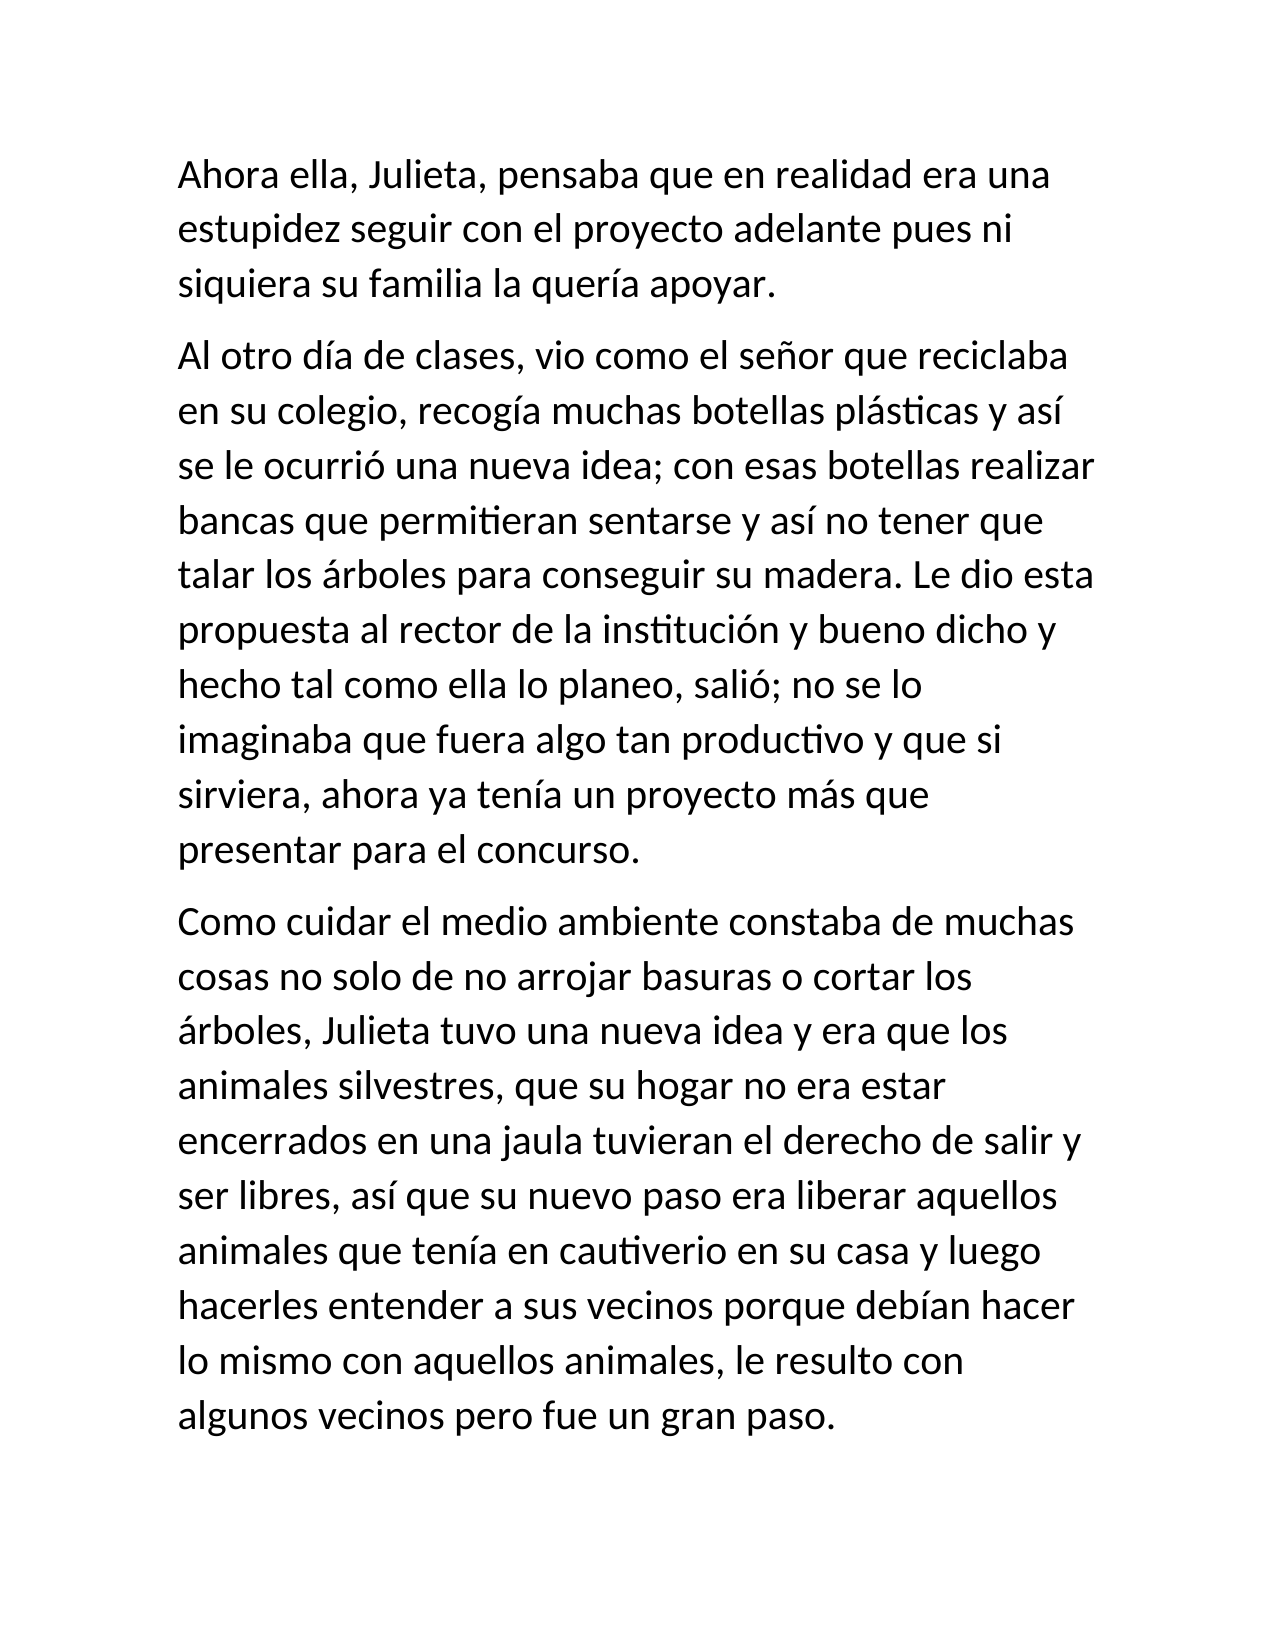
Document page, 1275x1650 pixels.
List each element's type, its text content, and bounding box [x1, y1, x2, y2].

text Ahora ella, Julieta, pensaba que en realidad era una estupidez seguir con el proyecto adelante pues ni siquiera su familia la quería apoyar. [177, 148, 1098, 308]
text Al otro día de clases, vio como el señor que reciclaba en su colegio, recogía muchas botellas plásticas y así se le ocurrió una nueva idea; con esas botellas realizar bancas que permitieran sentarse y así no tener que talar los árboles para conseguir su madera. Le dio esta propuesta al rector de la institución y bueno dicho y hecho tal como ella lo planeo, salió; no se lo imaginaba que fuera algo tan productivo y que si sirviera, ahora ya tenía un proyecto más que presentar para el concurso. [177, 329, 1098, 874]
text Como cuidar el medio ambiente constaba de muchas cosas no solo de no arrojar basuras o cortar los árboles, Julieta tuvo una nueva idea y era que los animales silvestres, que su hogar no era estar encerrados en una jaula tuvieran el derecho de salir y ser libres, así que su nuevo paso era liberar aquellos animales que tenía en cautiverio en su casa y luego hacerles entender a sus vecinos porque debían hacer lo mismo con aquellos animales, le resulto con algunos vecinos pero fue un gran paso. [177, 894, 1098, 1439]
